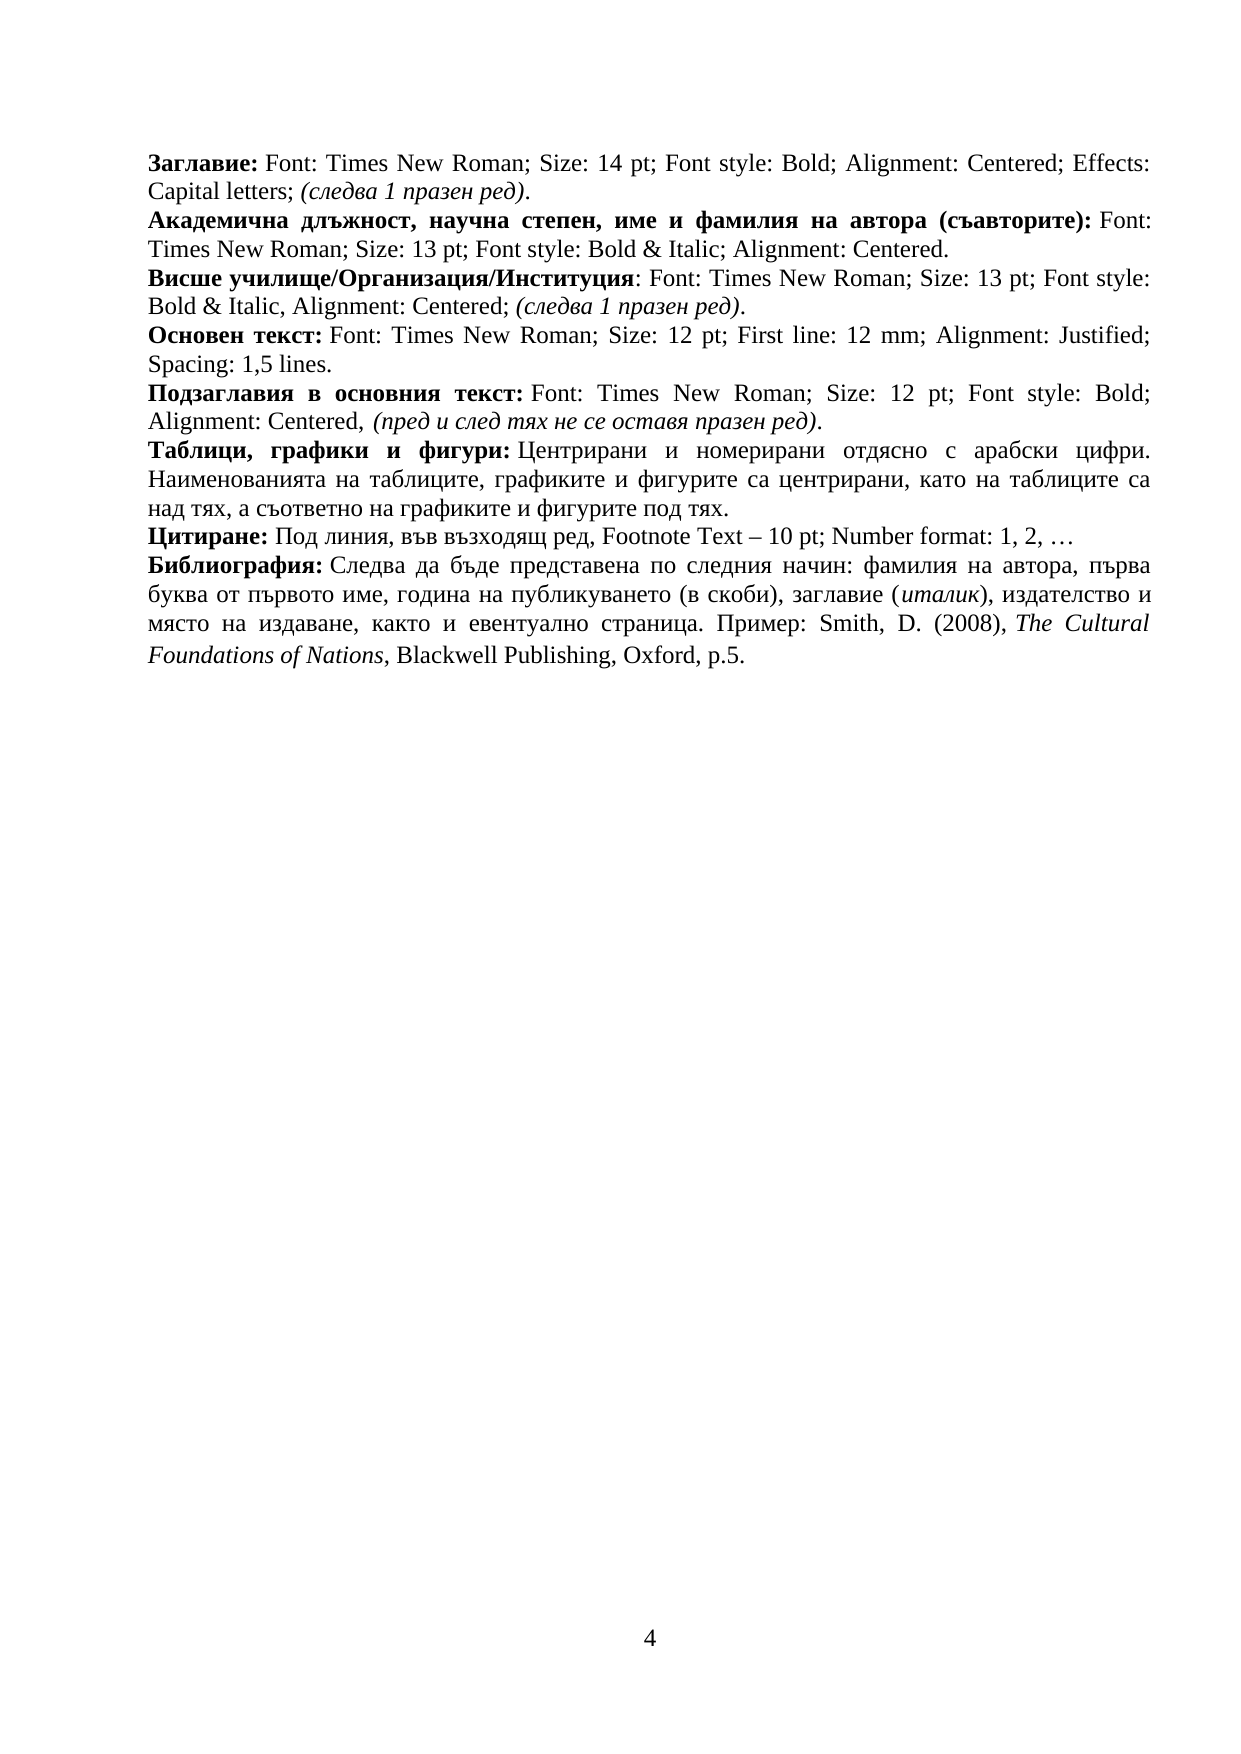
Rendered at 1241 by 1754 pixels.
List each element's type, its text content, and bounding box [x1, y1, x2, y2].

text Цитиране: Под линия, във възходящ ред, Footnote Text – 10 pt; Number format: 1, 2, … [148, 521, 1152, 550]
text Основен текст: Font: Times New Roman; Size: 12 pt; First line: 12 mm; Alignment: Justified; Spacing: 1,5 lines. [148, 320, 1152, 378]
text Библиография: Следва да бъде представена по следния начин: фамилия на автора, първа буква от първото име, година на публикуването (в скоби), заглавие (италик), издателство и място на издаване, както и евентуално страница. Пример: Smith, D. (2008), The Cultural Foundations of Nations, Blackwell Publishing, Oxford, р.5. [148, 550, 1152, 670]
text Подзаглавия в основния текст: Font: Times New Roman; Size: 12 pt; Font style: Bold; Alignment: Centered, (пред и след тях не се оставя празен ред). [148, 378, 1152, 435]
text Таблици, графики и фигури: Центрирани и номерирани отдясно с арабски цифри. Наименованията на таблиците, графиките и фигурите са центрирани, като на таблиците са над тях, а съответно на графиките и фигурите под тях. [148, 435, 1152, 521]
text Заглавие: Font: Times New Roman; Size: 14 pt; Font style: Bold; Alignment: Centered; Effects: Capital letters; (следва 1 празен ред). [148, 148, 1152, 205]
text Академична длъжност, научна степен, име и фамилия на автора (съавторите): Font: Times New Roman; Size: 13 pt; Font style: Bold & Italic; Alignment: Centered. [148, 205, 1152, 263]
text Висше училище/Организация/Институция: Font: Times New Roman; Size: 13 pt; Font style: Bold & Italic, Alignment: Centered; (следва 1 празен ред). [148, 263, 1152, 320]
